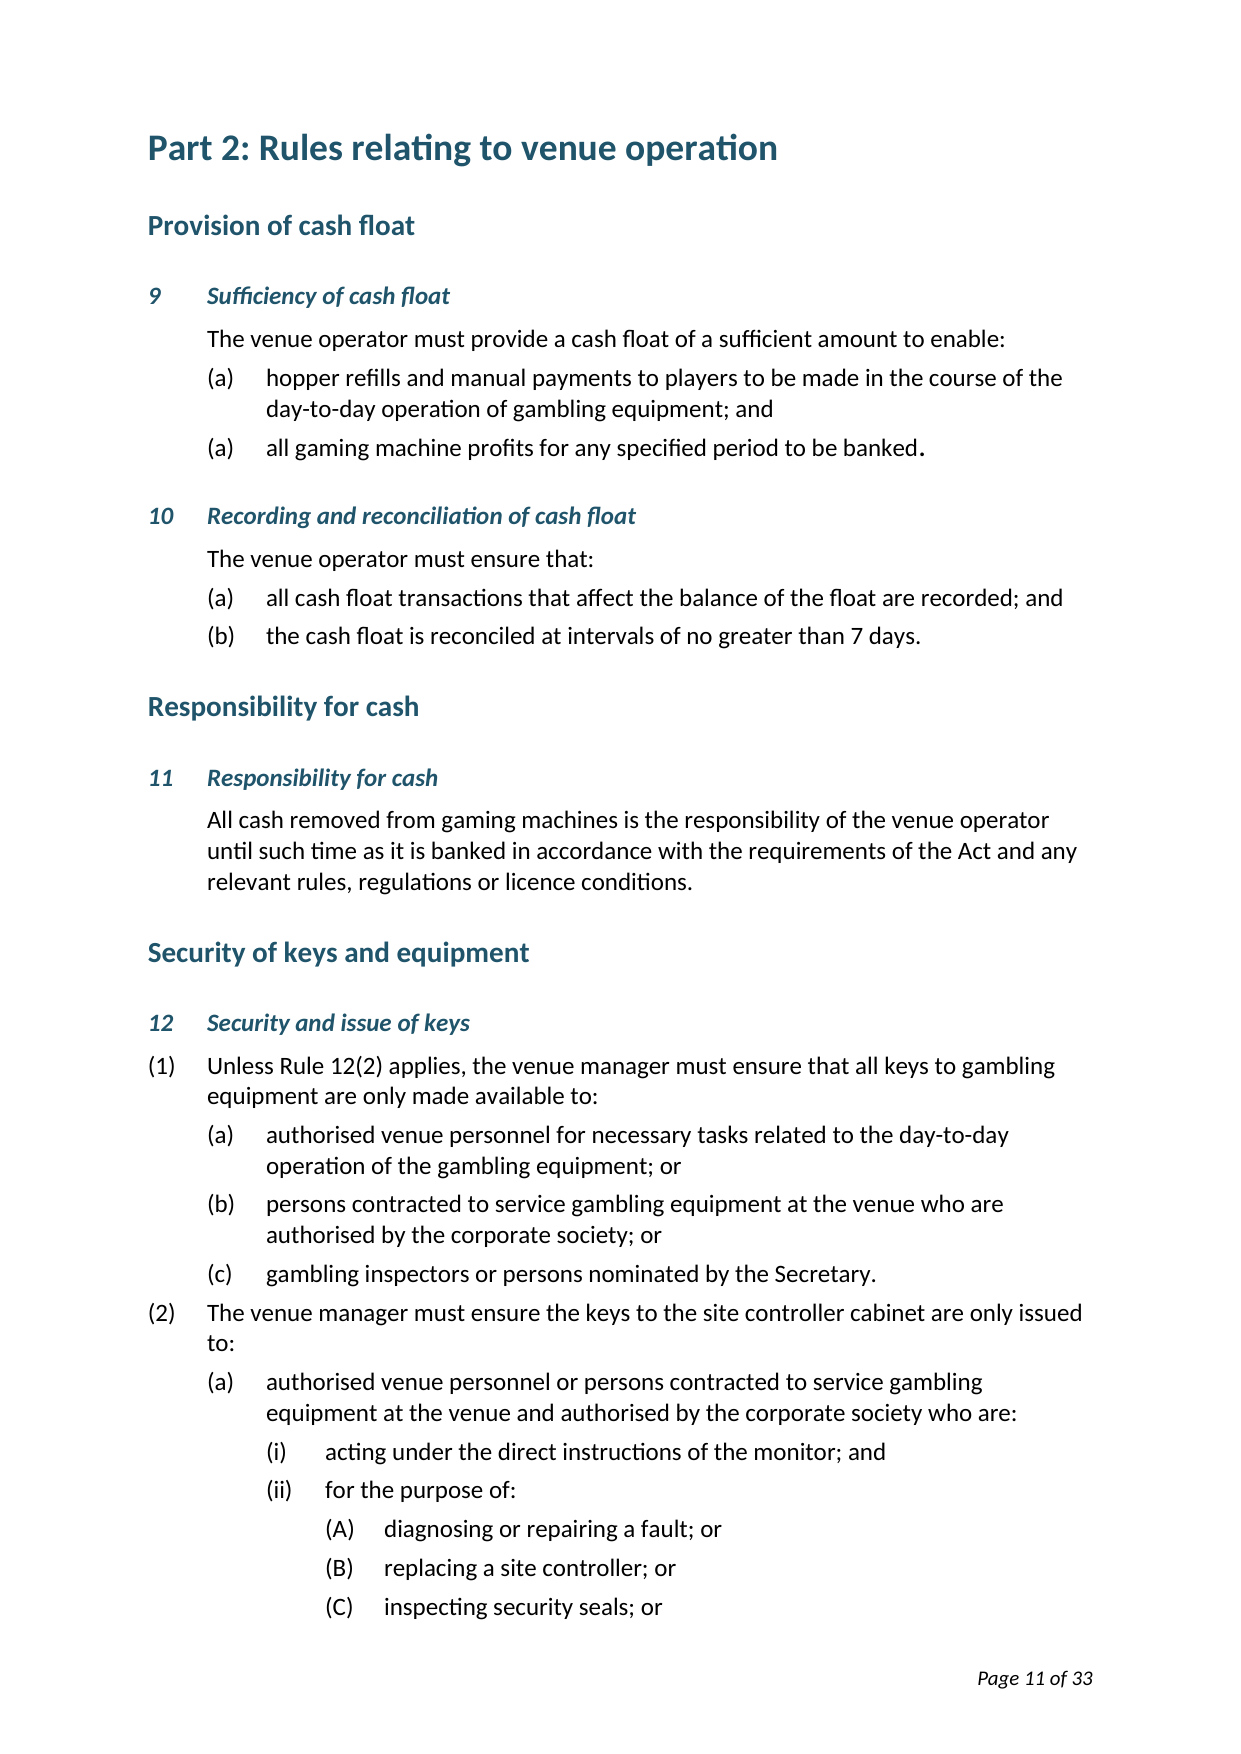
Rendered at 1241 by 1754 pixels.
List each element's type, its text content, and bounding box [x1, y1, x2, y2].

text (i) acting under the direct instructions of the monitor; and [266, 1436, 1092, 1466]
text (b) persons contracted to service gambling equipment at the venue who are authorised by the corporate society; or [207, 1189, 1092, 1250]
list hopper refills and manual payments to players to be made in the course of the day-to-day operation of gambling equipment; and [207, 362, 1092, 423]
text (a) authorised venue personnel or persons contracted to service gambling equipment at the venue and authorised by the corporate society who are: [207, 1366, 1092, 1427]
text (2) The venue manager must ensure the keys to the site controller cabinet are only issued to: [148, 1297, 1092, 1358]
subtitle 9 Sufficiency of cash float [148, 281, 1092, 311]
text (B) replacing a site controller; or [325, 1552, 1092, 1583]
text (1) Unless Rule 12(2) applies, the venue manager must ensure that all keys to gambling equipment are only made available to: [148, 1050, 1092, 1111]
subtitle Security of keys and equipment [148, 934, 1092, 969]
text (A) diagnosing or repairing a fault; or [325, 1513, 1092, 1544]
subtitle Part 2: Rules relating to venue operation [148, 124, 1092, 170]
subtitle 11 Responsibility for cash [148, 762, 1092, 792]
text (C) inspecting security seals; or [325, 1591, 1092, 1622]
text The venue operator must provide a cash float of a sufficient amount to enable: [148, 323, 1092, 354]
list all cash float transactions that affect the balance of the float are recorded; and [207, 582, 1092, 612]
subtitle 12 Security and issue of keys [148, 1007, 1092, 1037]
text (c) gambling inspectors or persons nominated by the Secretary. [207, 1258, 1092, 1288]
subtitle Provision of cash float [148, 207, 1092, 243]
subtitle Responsibility for cash [148, 688, 1092, 724]
list all gaming machine profits for any specified period to be banked. [207, 432, 1092, 462]
text (ii) for the purpose of: [266, 1474, 1092, 1505]
subtitle 10 Recording and reconciliation of cash float [148, 500, 1092, 530]
text The venue operator must ensure that: [148, 543, 1092, 573]
list the cash float is reconciled at intervals of no greater than 7 days. [207, 621, 1092, 651]
list All cash removed from gaming machines is the responsibility of the venue operator until such time as it is banked in accordance with the requirements of the Act and any relevant rules, regulations or licence conditions. [207, 805, 1092, 896]
text (a) authorised venue personnel for necessary tasks related to the day-to-day operation of the gambling equipment; or [207, 1119, 1092, 1180]
